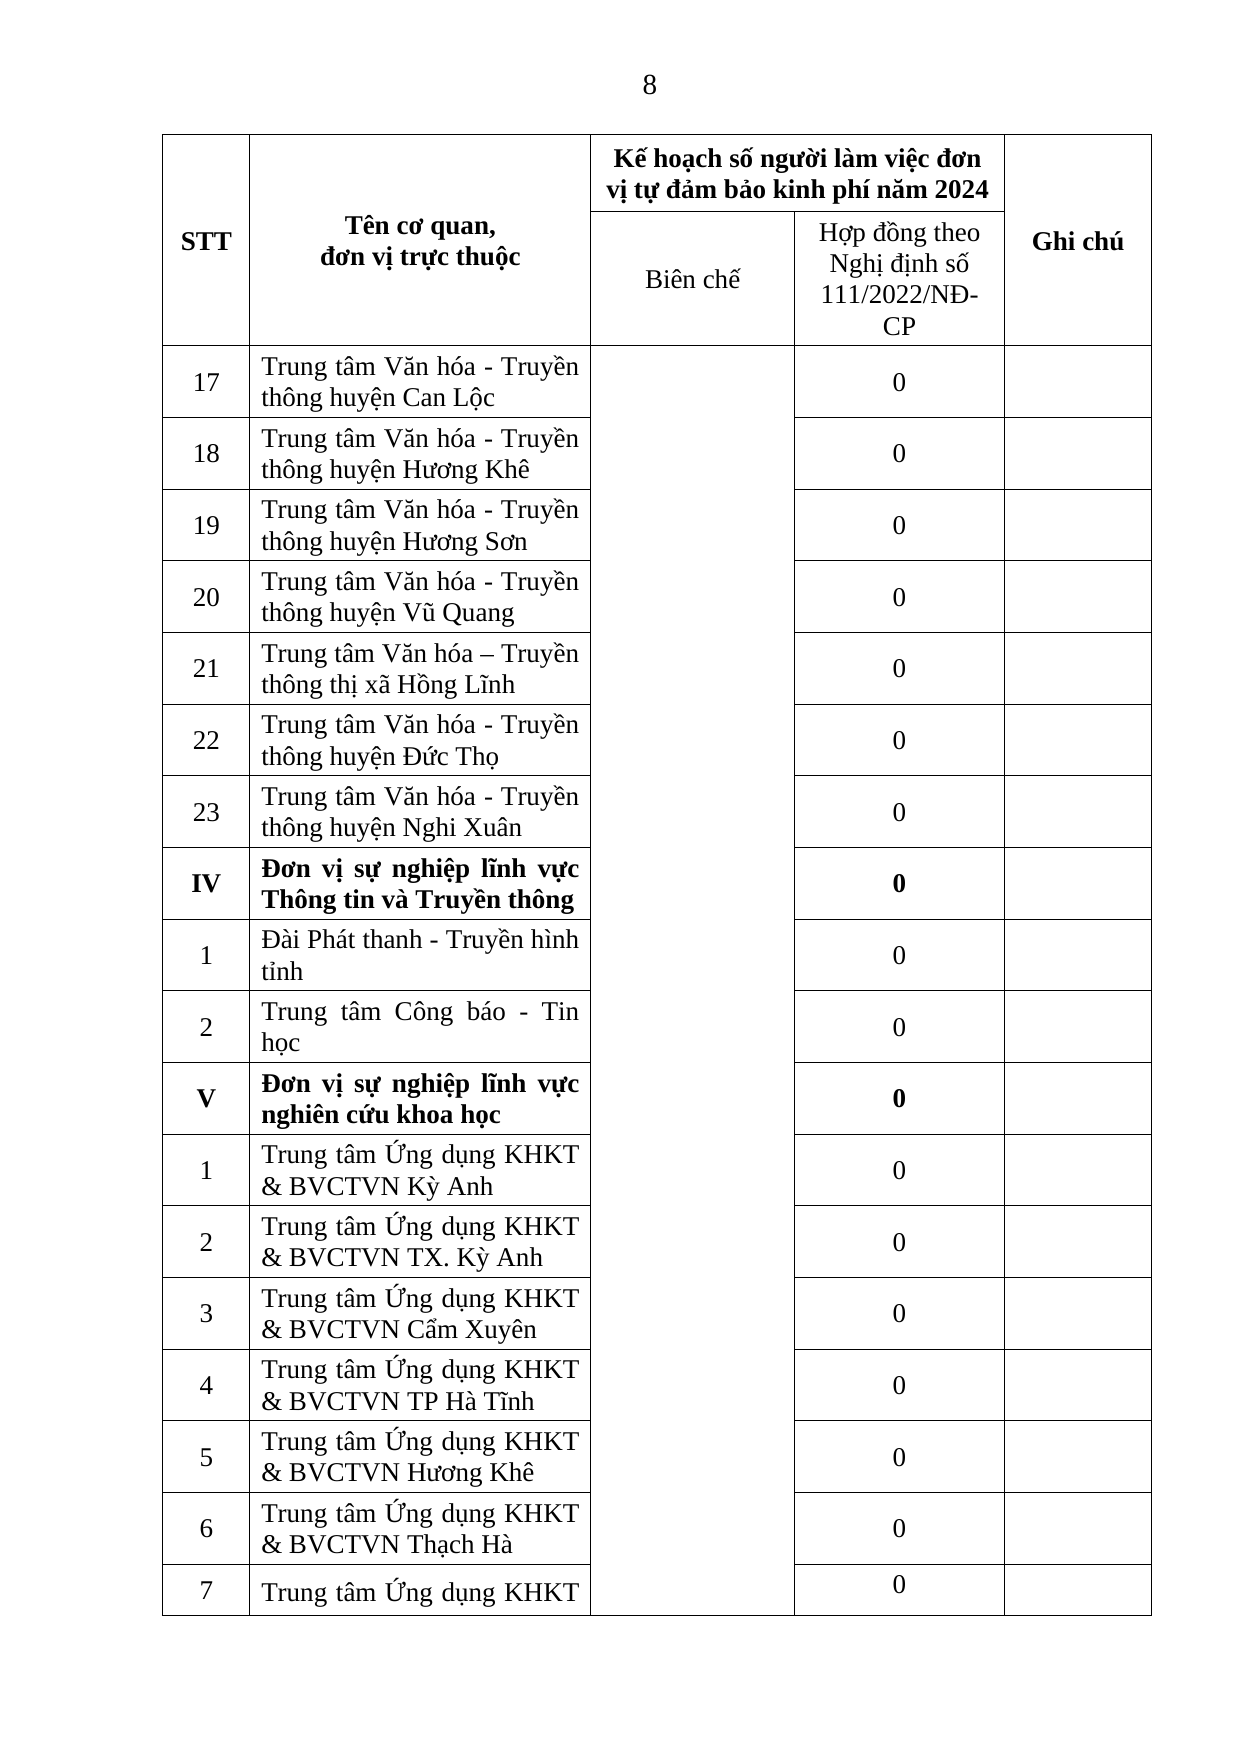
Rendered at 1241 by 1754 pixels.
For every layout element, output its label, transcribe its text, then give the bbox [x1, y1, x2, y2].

table_cell Trung tâm Ứng dụng KHKT & BVCTVN TX. Kỳ Anh [250, 1206, 590, 1277]
table_header STT [163, 135, 249, 345]
table_cell [1005, 1421, 1151, 1492]
table_cell [1005, 633, 1151, 703]
table_cell 20 [163, 561, 249, 632]
table_cell 3 [163, 1278, 249, 1348]
table_cell Trung tâm Ứng dụng KHKT & BVCTVN Kỳ Anh [250, 1135, 590, 1205]
table_cell Trung tâm Văn hóa - Truyền thông huyện Hương Sơn [250, 490, 590, 560]
table_cell [1005, 1063, 1151, 1133]
table_cell [1005, 991, 1151, 1062]
table_cell [1005, 1135, 1151, 1205]
table_cell 4 [163, 1350, 249, 1420]
table_cell 5 [163, 1421, 249, 1492]
table_cell 22 [163, 705, 249, 775]
table_cell [1005, 346, 1151, 417]
table_cell Đơn vị sự nghiệp lĩnh vực nghiên cứu khoa học [250, 1063, 590, 1133]
table_cell 17 [163, 346, 249, 417]
table_cell 23 [163, 776, 249, 847]
table_cell Trung tâm Văn hóa - Truyền thông huyện Can Lộc [250, 346, 590, 417]
table_cell Trung tâm Ứng dụng KHKT & BVCTVN Cẩm Xuyên [250, 1278, 590, 1348]
table_cell 19 [163, 490, 249, 560]
table_cell 0 [795, 1350, 1004, 1420]
table_cell Trung tâm Văn hóa - Truyền thông huyện Hương Khê [250, 418, 590, 488]
table_cell Trung tâm Ứng dụng KHKT & BVCTVN TP Hà Tĩnh [250, 1350, 590, 1420]
table_cell Trung tâm Ứng dụng KHKT & BVCTVN Can Lộc [250, 1565, 590, 1615]
table_cell 0 [795, 418, 1004, 488]
table_cell 0 [795, 490, 1004, 560]
table_cell 0 [795, 705, 1004, 775]
table_cell 0 [795, 561, 1004, 632]
table_cell Đơn vị sự nghiệp lĩnh vực Thông tin và Truyền thông [250, 848, 590, 918]
table_cell [1005, 1565, 1151, 1615]
table_cell 1 [163, 920, 249, 990]
table_cell 0 [795, 1565, 1004, 1615]
table_cell 0 [795, 1421, 1004, 1492]
table_cell 0 [795, 1278, 1004, 1348]
table_cell 0 [795, 1135, 1004, 1205]
table_cell Trung tâm Ứng dụng KHKT & BVCTVN Hương Khê [250, 1421, 590, 1492]
table_cell 7 [163, 1565, 249, 1615]
table_cell 2 [163, 1206, 249, 1277]
table_cell Trung tâm Công báo - Tin học [250, 991, 590, 1062]
table_cell 6 [163, 1493, 249, 1563]
table_cell [1005, 1278, 1151, 1348]
table_cell [1005, 1493, 1151, 1563]
table_cell [1005, 776, 1151, 847]
table_cell [1005, 1350, 1151, 1420]
table_header Ghi chú [1005, 135, 1151, 345]
table_cell 0 [795, 848, 1004, 918]
table_cell 0 [795, 1206, 1004, 1277]
table_cell [1005, 1206, 1151, 1277]
table_cell Trung tâm Văn hóa - Truyền thông huyện Vũ Quang [250, 561, 590, 632]
table_cell Trung tâm Văn hóa - Truyền thông huyện Nghi Xuân [250, 776, 590, 847]
table_cell 0 [795, 776, 1004, 847]
table_cell Đài Phát thanh - Truyền hình tỉnh [250, 920, 590, 990]
table_header Tên cơ quan, đơn vị trực thuộc [250, 135, 590, 345]
table_cell [1005, 848, 1151, 918]
table_cell 2 [163, 991, 249, 1062]
table_cell [1005, 705, 1151, 775]
table_cell 0 [795, 1493, 1004, 1563]
table_cell 0 [795, 346, 1004, 417]
table_header Kế hoạch số người làm việc đơn vị tự đảm bảo kinh phí năm 2024 [591, 135, 1004, 211]
table_cell 18 [163, 418, 249, 488]
table_cell [1005, 561, 1151, 632]
table_cell [1005, 920, 1151, 990]
table_cell 0 [795, 920, 1004, 990]
table_cell Biên chế [591, 212, 794, 345]
table_cell 0 [795, 991, 1004, 1062]
table_cell 21 [163, 633, 249, 703]
table_cell V [163, 1063, 249, 1133]
table_cell Trung tâm Văn hóa – Truyền thông thị xã Hồng Lĩnh [250, 633, 590, 703]
table_cell 0 [795, 633, 1004, 703]
table_cell [1005, 418, 1151, 488]
table_cell Trung tâm Ứng dụng KHKT & BVCTVN Thạch Hà [250, 1493, 590, 1563]
table_cell IV [163, 848, 249, 918]
table_cell [1005, 490, 1151, 560]
table_cell 1 [163, 1135, 249, 1205]
table_cell Hợp đồng theo Nghị định số 111/2022/NĐ-CP [795, 212, 1004, 345]
table_cell 0 [795, 1063, 1004, 1133]
table_cell Trung tâm Văn hóa - Truyền thông huyện Đức Thọ [250, 705, 590, 775]
